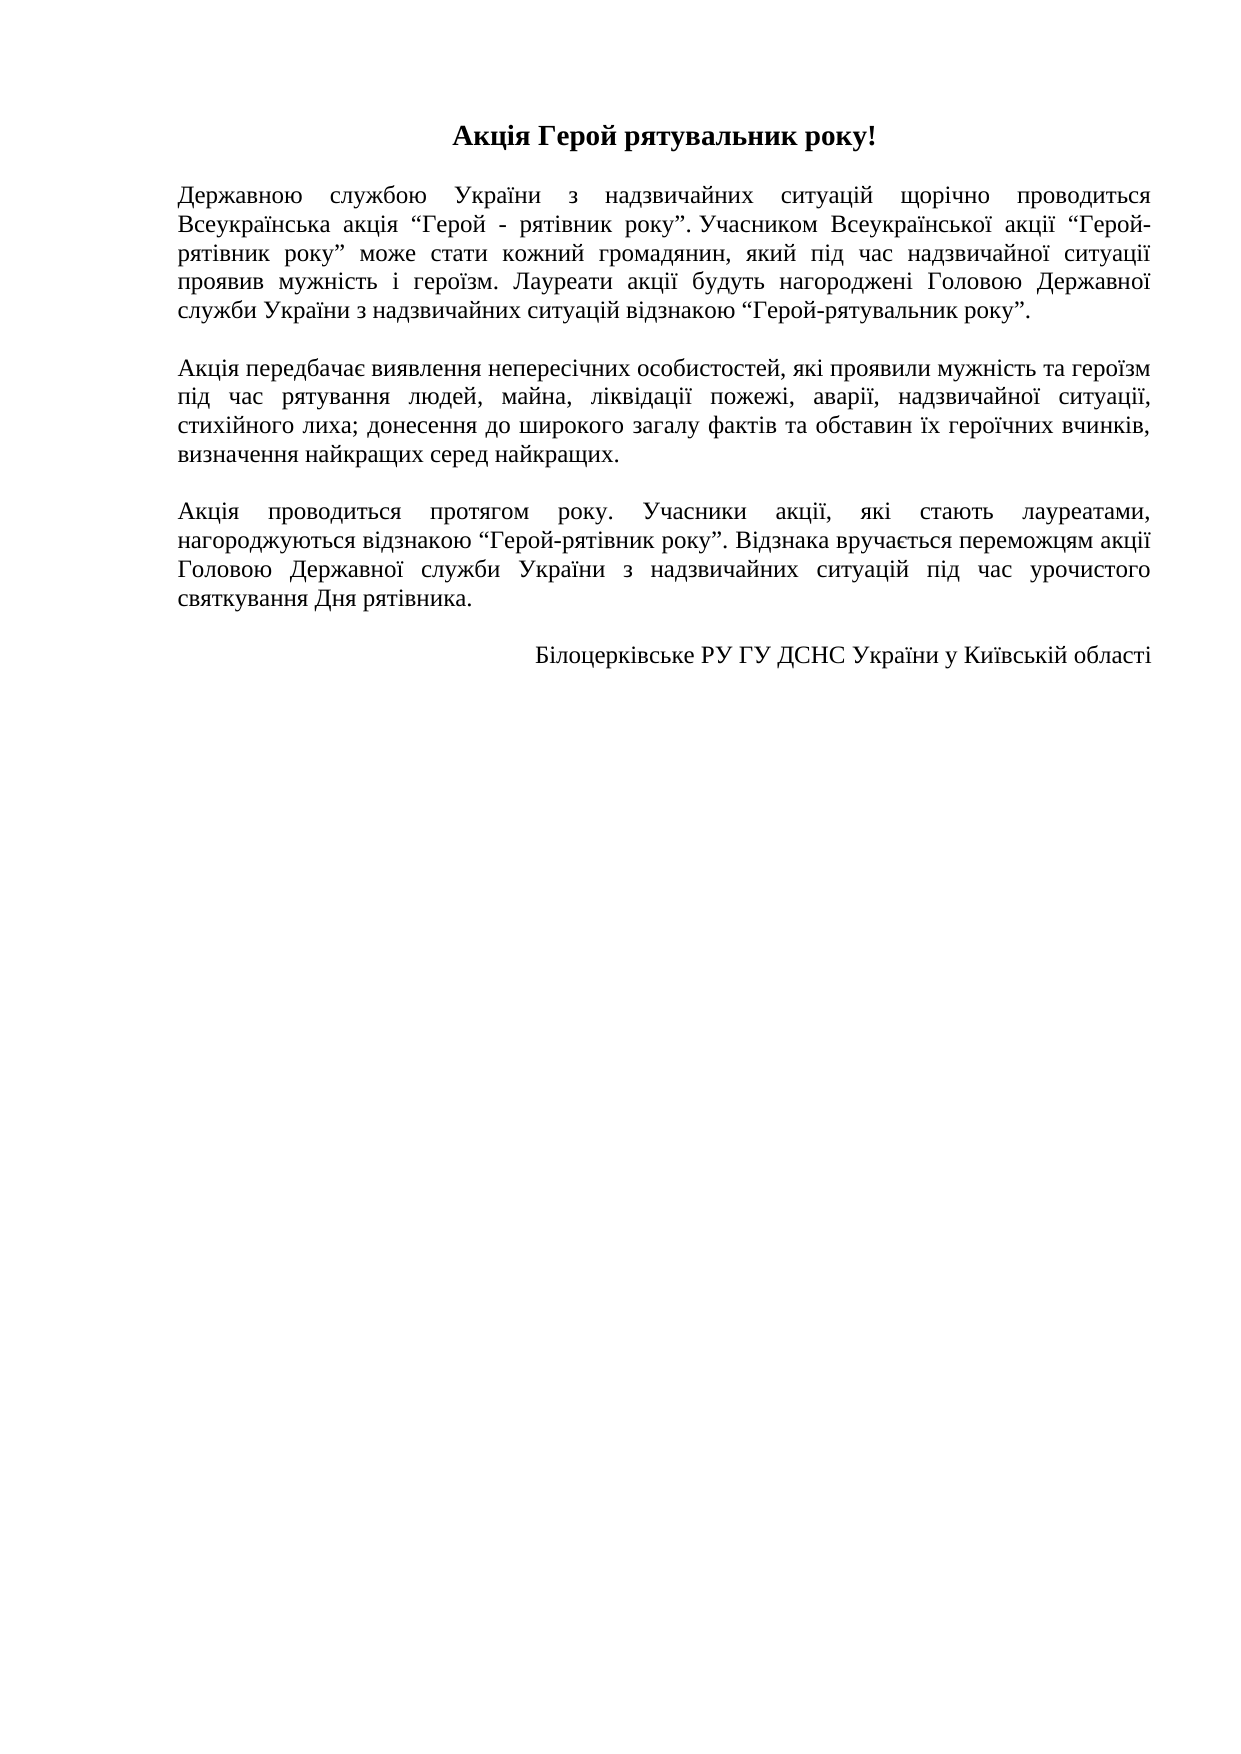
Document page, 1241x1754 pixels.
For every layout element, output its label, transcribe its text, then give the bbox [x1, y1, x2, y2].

text Державною службою України з надзвичайних ситуацій щорічно проводиться Всеукраїнська акція “Герой - рятівник року”. Учасником Всеукраїнської акції “Герой-рятівник року” може стати кожний громадянин, який під час надзвичайної ситуації проявив мужність і героїзм. Лауреати акції будуть нагороджені Головою Державної служби України з надзвичайних ситуацій відзнакою “Герой-рятувальник року”. [177, 180, 1152, 324]
text Акція передбачає виявлення непересічних особистостей, які проявили мужність та героїзм під час рятування людей, майна, ліквідації пожежі, аварії, надзвичайної ситуації, стихійного лиха; донесення до широкого загалу фактів та обставин їх героїчних вчинків, визначення найкращих серед найкращих. [177, 353, 1152, 468]
text Акція проводиться протягом року. Учасники акції, які стають лауреатами, нагороджуються відзнакою “Герой-рятівник року”. Відзнака вручається переможцям акції Головою Державної служби України з надзвичайних ситуацій під час урочистого святкування Дня рятівника. [177, 496, 1152, 611]
text Акція Герой рятувальник року! [177, 118, 1152, 152]
text Білоцерківське РУ ГУ ДСНС України у Київській області [177, 640, 1152, 669]
